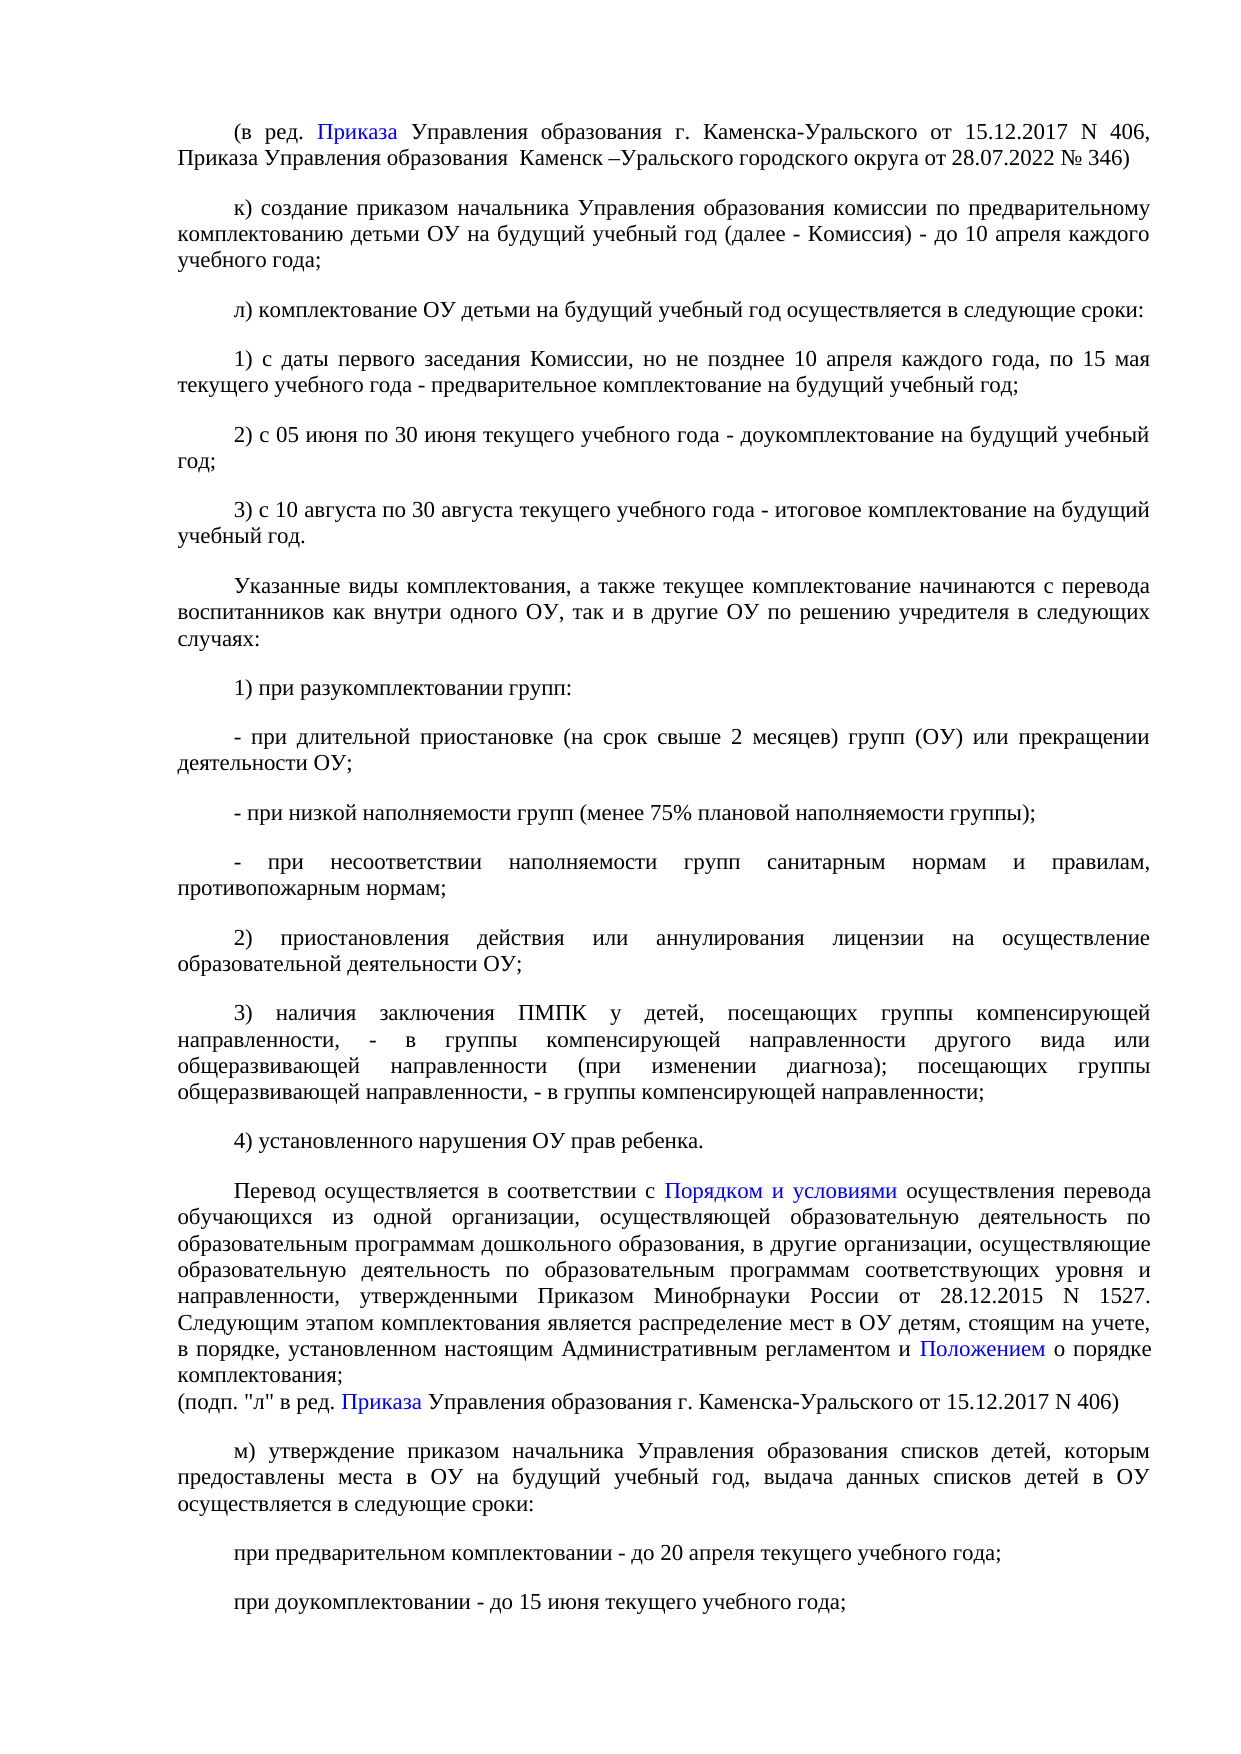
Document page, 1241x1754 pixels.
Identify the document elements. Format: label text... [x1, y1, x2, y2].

text - при низкой наполняемости групп (менее 75% плановой наполняемости группы); [177, 799, 1152, 825]
text 1) с даты первого заседания Комиссии, но не позднее 10 апреля каждого года, по 15 мая текущего учебного года - предварительное комплектование на будущий учебный год; [177, 345, 1152, 398]
text (подп. "л" в ред. Приказа Управления образования г. Каменска-Уральского от 15.12.2017 N 406) [177, 1388, 1152, 1414]
text 4) установленного нарушения ОУ прав ребенка. [177, 1128, 1152, 1154]
text 2) приостановления действия или аннулирования лицензии на осуществление образовательной деятельности ОУ; [177, 924, 1152, 976]
text - при длительной приостановке (на срок свыше 2 месяцев) групп (ОУ) или прекращении деятельности ОУ; [177, 723, 1152, 776]
text (в ред. Приказа Управления образования г. Каменска-Уральского от 15.12.2017 N 406, Приказа Управления образования Каменск –Уральского городского округа от 28.07.2022 № 346) [177, 118, 1152, 171]
text - при несоответствии наполняемости групп санитарным нормам и правилам, противопожарным нормам; [177, 848, 1152, 901]
text при доукомплектовании - до 15 июня текущего учебного года; [177, 1588, 1152, 1614]
text 2) с 05 июня по 30 июня текущего учебного года - доукомплектование на будущий учебный год; [177, 421, 1152, 473]
text 3) наличия заключения ПМПК у детей, посещающих группы компенсирующей направленности, - в группы компенсирующей направленности другого вида или общеразвивающей направленности (при изменении диагноза); посещающих группы общеразвивающей направленности, - в группы компенсирующей направленности; [177, 999, 1152, 1105]
text 1) при разукомплектовании групп: [177, 674, 1152, 700]
text л) комплектование ОУ детьми на будущий учебный год осуществляется в следующие сроки: [177, 296, 1152, 322]
text м) утверждение приказом начальника Управления образования списков детей, которым предоставлены места в ОУ на будущий учебный год, выдача данных списков детей в ОУ осуществляется в следующие сроки: [177, 1437, 1152, 1516]
text к) создание приказом начальника Управления образования комиссии по предварительному комплектованию детьми ОУ на будущий учебный год (далее - Комиссия) - до 10 апреля каждого учебного года; [177, 194, 1152, 273]
text Указанные виды комплектования, а также текущее комплектование начинаются с перевода воспитанников как внутри одного ОУ, так и в другие ОУ по решению учредителя в следующих случаях: [177, 572, 1152, 651]
text при предварительном комплектовании - до 20 апреля текущего учебного года; [177, 1539, 1152, 1565]
text 3) с 10 августа по 30 августа текущего учебного года - итоговое комплектование на будущий учебный год. [177, 496, 1152, 549]
text Перевод осуществляется в соответствии с Порядком и условиями осуществления перевода обучающихся из одной организации, осуществляющей образовательную деятельность по образовательным программам дошкольного образования, в другие организации, осуществляющие образовательную деятельность по образовательным программам соответствующих уровня и направленности, утвержденными Приказом Минобрнауки России от 28.12.2015 N 1527. Следующим этапом комплектования является распределение мест в ОУ детям, стоящим на учете, в порядке, установленном настоящим Административным регламентом и Положением о порядке комплектования; [177, 1177, 1152, 1388]
